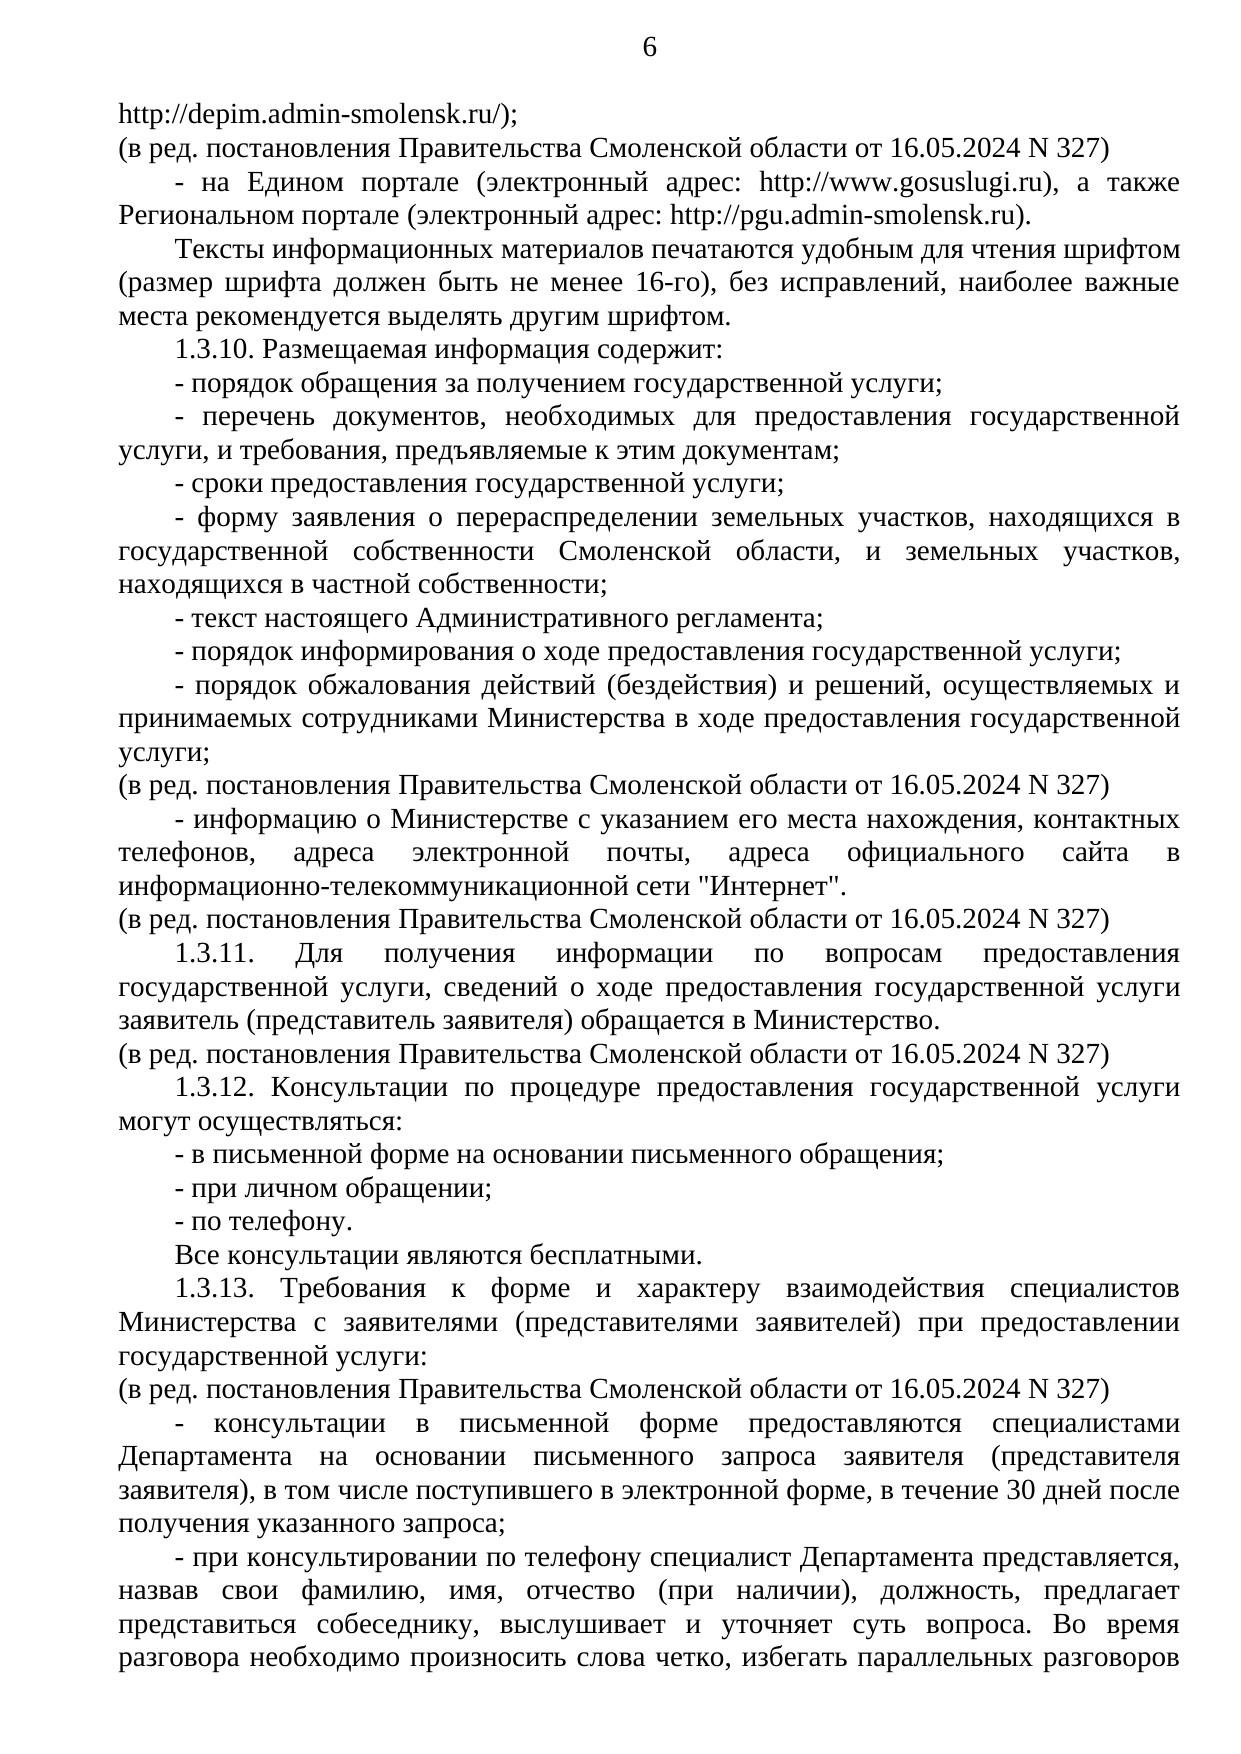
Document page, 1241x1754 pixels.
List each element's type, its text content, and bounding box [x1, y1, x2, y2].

text 1.3.12. Консультации по процедуре предоставления государственной услуги могут осуществляться: [118, 1069, 1181, 1136]
text - на Едином портале (электронный адрес: http://www.gosuslugi.ru), а также Региональном портале (электронный адрес: http://pgu.admin-smolensk.ru). [118, 164, 1181, 231]
text Все консультации являются бесплатными. [118, 1237, 1181, 1271]
text 1.3.10. Размещаемая информация содержит: [118, 331, 1181, 365]
text - порядок обращения за получением государственной услуги; [118, 365, 1181, 398]
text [118, 97, 1181, 130]
text (в ред. постановления Правительства Смоленской области от 16.05.2024 N 327) [118, 767, 1181, 801]
text - консультации в письменной форме предоставляются специалистами Департамента на основании письменного запроса заявителя (представителя заявителя), в том числе поступившего в электронной форме, в течение 30 дней после получения указанного запроса; [118, 1405, 1181, 1539]
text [118, 1539, 1181, 1673]
text - сроки предоставления государственной услуги; [118, 466, 1181, 499]
text - в письменной форме на основании письменного обращения; [118, 1136, 1181, 1170]
text Тексты информационных материалов печатаются удобным для чтения шрифтом (размер шрифта должен быть не менее 16-го), без исправлений, наиболее важные места рекомендуется выделять другим шрифтом. [118, 231, 1181, 331]
text - по телефону. [118, 1203, 1181, 1237]
text - перечень документов, необходимых для предоставления государственной услуги, и требования, предъявляемые к этим документам; [118, 398, 1181, 466]
text - при личном обращении; [118, 1170, 1181, 1203]
text 1.3.13. Требования к форме и характеру взаимодействия специалистов Министерства с заявителями (представителями заявителей) при предоставлении государственной услуги: [118, 1271, 1181, 1371]
text (в ред. постановления Правительства Смоленской области от 16.05.2024 N 327) [118, 1036, 1181, 1069]
text - порядок информирования о ходе предоставления государственной услуги; [118, 633, 1181, 667]
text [118, 130, 1181, 164]
text (в ред. постановления Правительства Смоленской области от 16.05.2024 N 327) [118, 1371, 1181, 1405]
text (в ред. постановления Правительства Смоленской области от 16.05.2024 N 327) [118, 902, 1181, 935]
text - информацию о Министерстве с указанием его места нахождения, контактных телефонов, адреса электронной почты, адреса официального сайта в информационно-телекоммуникационной сети "Интернет". [118, 801, 1181, 902]
text - форму заявления о перераспределении земельных участков, находящихся в государственной собственности Смоленской области, и земельных участков, находящихся в частной собственности; [118, 499, 1181, 600]
text - текст настоящего Административного регламента; [118, 600, 1181, 633]
text - порядок обжалования действий (бездействия) и решений, осуществляемых и принимаемых сотрудниками Министерства в ходе предоставления государственной услуги; [118, 667, 1181, 767]
text 1.3.11. Для получения информации по вопросам предоставления государственной услуги, сведений о ходе предоставления государственной услуги заявитель (представитель заявителя) обращается в Министерство. [118, 935, 1181, 1036]
